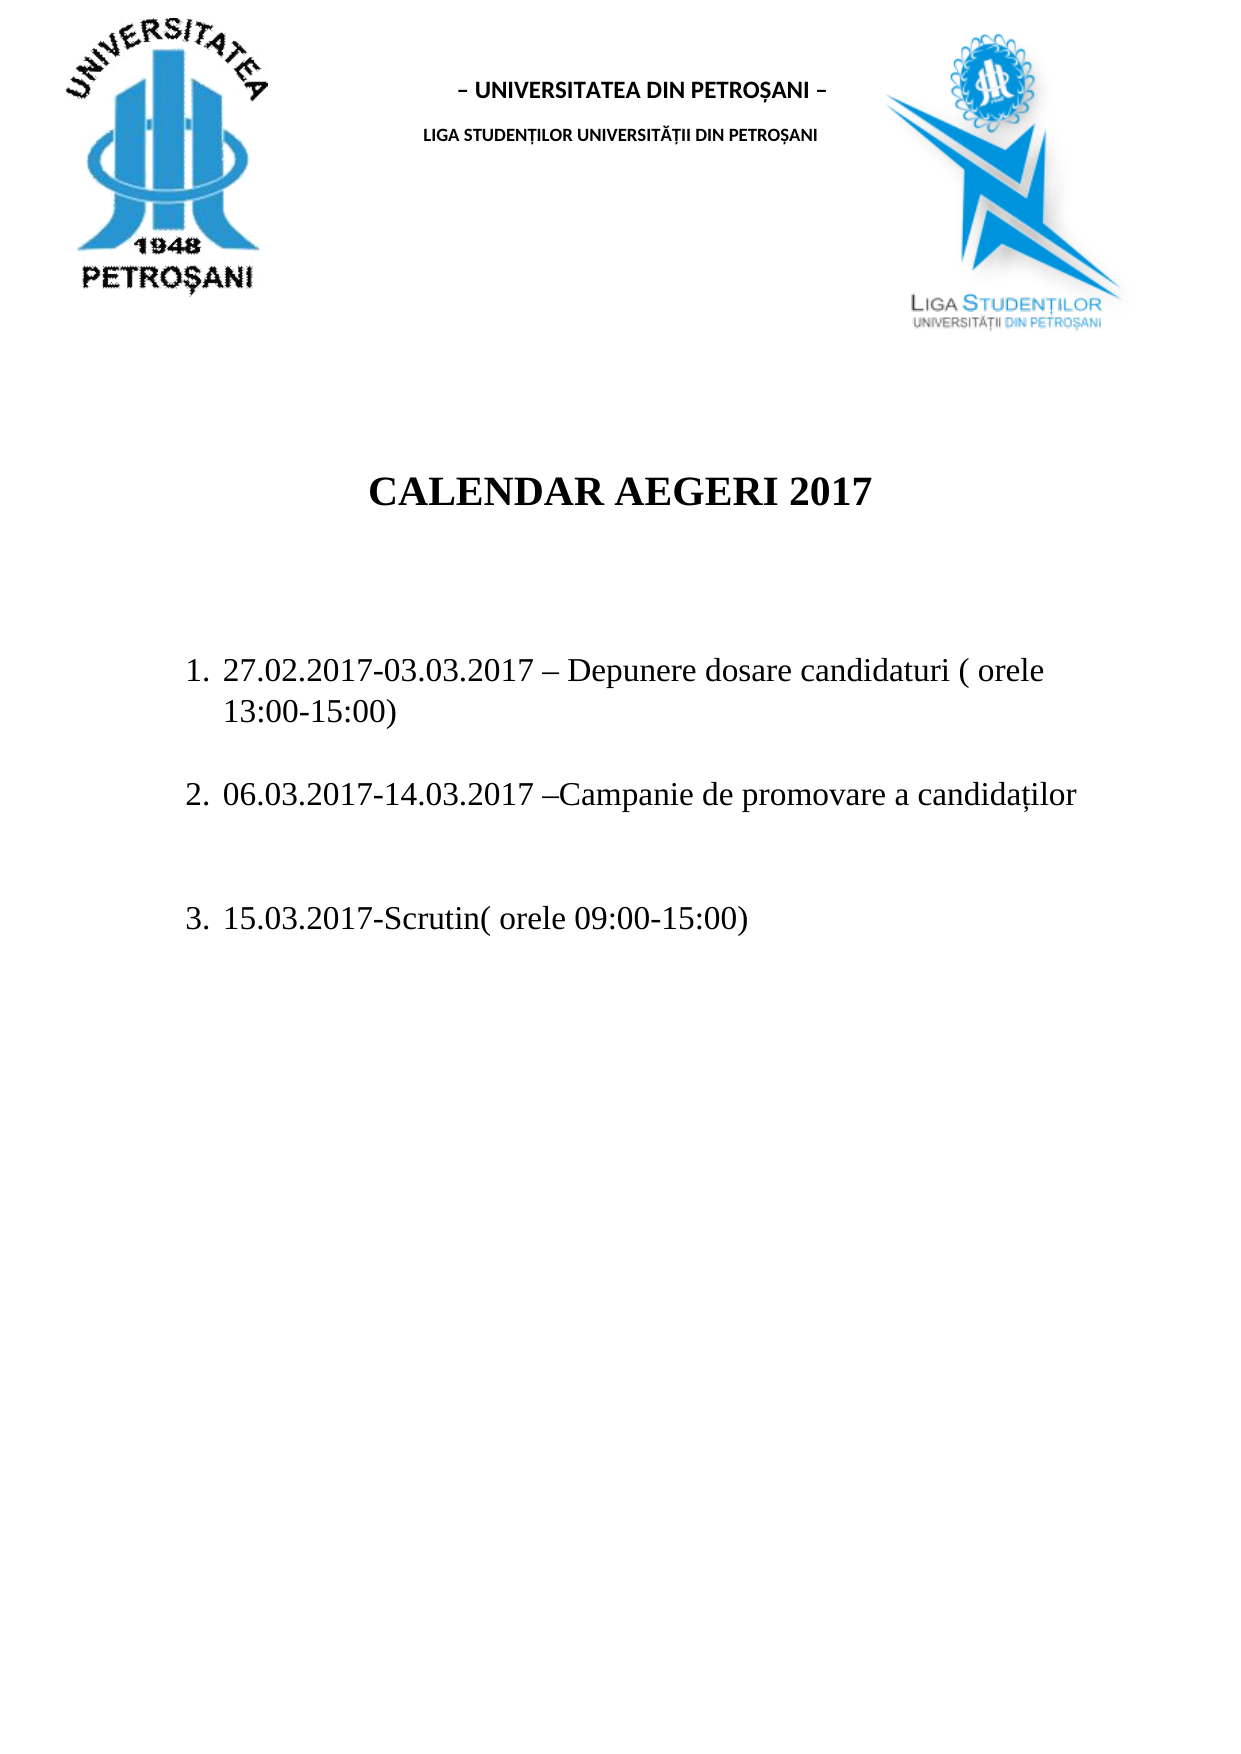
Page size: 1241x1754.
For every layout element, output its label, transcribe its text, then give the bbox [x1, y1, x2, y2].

list 27.02.2017-03.03.2017 – Depunere dosare candidaturi ( orele 13:00-15:00) [185, 650, 1093, 730]
picture [65, 18, 268, 297]
picture [869, 25, 1157, 333]
list 15.03.2017-Scrutin( orele 09:00-15:00) [185, 898, 1093, 937]
list 06.03.2017-14.03.2017 –Campanie de promovare a candidaților [185, 774, 1093, 813]
text CALENDAR AEGERI 2017 [148, 466, 1093, 514]
